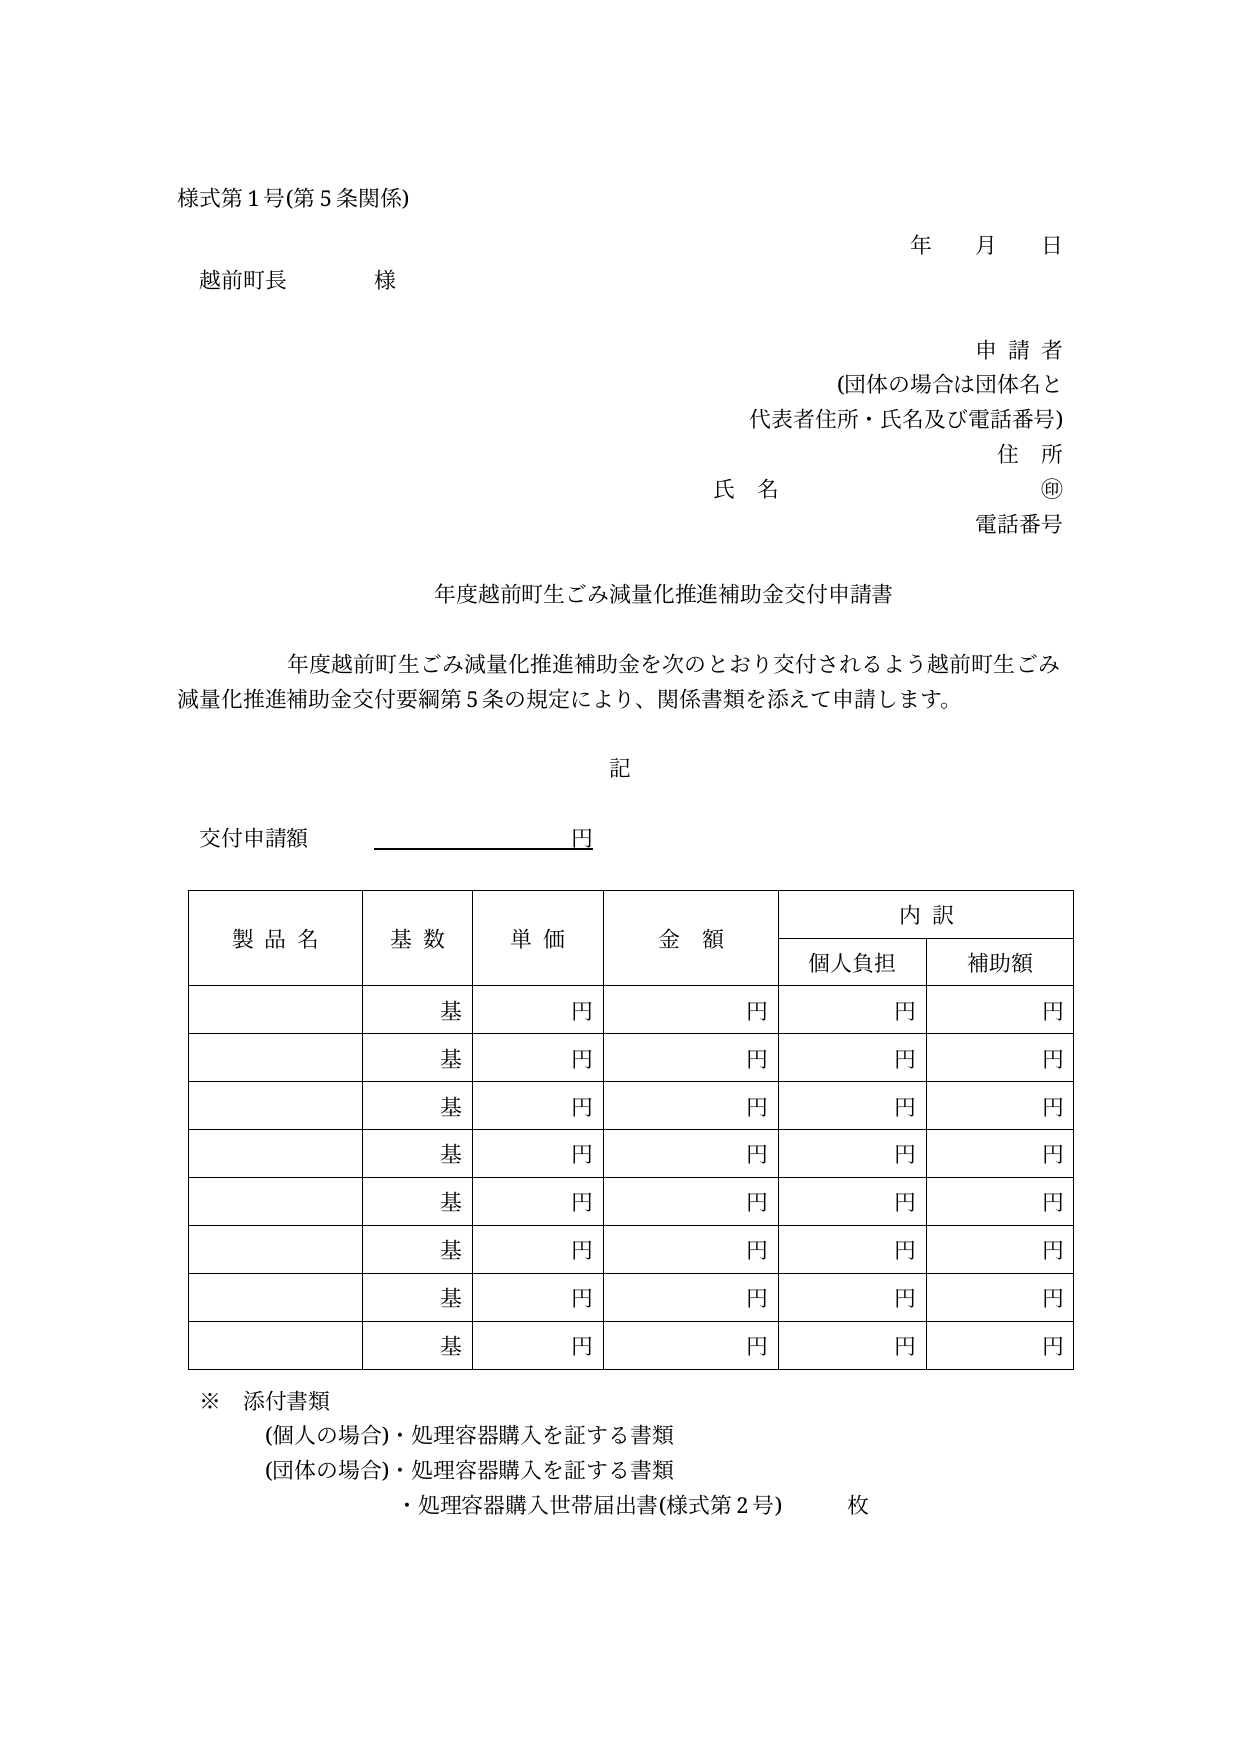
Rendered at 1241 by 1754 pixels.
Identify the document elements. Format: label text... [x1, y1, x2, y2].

table_cell 基 [363, 1082, 472, 1129]
table_cell 円 [927, 1322, 1073, 1369]
text (団体の場合)・処理容器購入を証する書類 [177, 1452, 1063, 1487]
table_cell [189, 1082, 362, 1129]
table_cell 円 [927, 1274, 1073, 1321]
table_cell 円 [473, 1274, 603, 1321]
table_cell [189, 1034, 362, 1081]
table_cell 補助額 [927, 939, 1073, 985]
table_cell 円 [779, 1082, 926, 1129]
table_cell 円 [473, 1226, 603, 1273]
table_cell [189, 986, 362, 1033]
text 交付申請額 円 [177, 820, 1063, 854]
table_cell 円 [604, 1130, 778, 1177]
text 越前町長 様 [177, 261, 1063, 296]
table_cell 基 [363, 1130, 472, 1177]
table_cell 個人負担 [779, 939, 926, 985]
table_cell 円 [604, 1034, 778, 1081]
text ※ 添付書類 [177, 1382, 1063, 1417]
table_cell 円 [779, 1034, 926, 1081]
text 申請者 [177, 331, 1063, 366]
table_header 内訳 [779, 891, 1073, 937]
table_cell 円 [604, 986, 778, 1033]
table_header 金額 [604, 891, 778, 985]
table_cell 円 [473, 1130, 603, 1177]
table_cell 円 [927, 1178, 1073, 1225]
table_cell 円 [779, 1226, 926, 1273]
table_cell 基 [363, 1034, 472, 1081]
table_cell 円 [604, 1178, 778, 1225]
text 住所 [177, 436, 1063, 471]
table_cell 円 [473, 1178, 603, 1225]
table_header 製品名 [189, 891, 362, 985]
table_cell 基 [363, 1322, 472, 1369]
table_cell 円 [473, 1034, 603, 1081]
table_cell 円 [473, 1322, 603, 1369]
text 様式第1号(第5条関係) [177, 179, 1063, 214]
text 氏名 [177, 471, 1063, 506]
table_cell [189, 1274, 362, 1321]
text 年 月 日 [177, 226, 1063, 261]
table_cell 円 [604, 1082, 778, 1129]
text 記 [177, 750, 1063, 785]
table_cell 円 [927, 1130, 1073, 1177]
table_cell 基 [363, 1226, 472, 1273]
table_cell 円 [927, 1226, 1073, 1273]
table_header 単価 [473, 891, 603, 985]
table_cell 基 [363, 1274, 472, 1321]
table_cell 円 [473, 1082, 603, 1129]
table_cell 円 [927, 1034, 1073, 1081]
table_cell 基 [363, 1178, 472, 1225]
text 年度越前町生ごみ減量化推進補助金交付申請書 [177, 575, 1063, 610]
table_cell [189, 1226, 362, 1273]
table_cell [189, 1322, 362, 1369]
text 年度越前町生ごみ減量化推進補助金を次のとおり交付されるよう越前町生ごみ減量化推進補助金交付要綱第5条の規定により、関係書類を添えて申請します。 [177, 645, 1063, 715]
table_cell 基 [363, 986, 472, 1033]
text (団体の場合は団体名と [177, 366, 1063, 401]
table_cell 円 [927, 986, 1073, 1033]
table_cell 円 [927, 1082, 1073, 1129]
table_cell [189, 1178, 362, 1225]
text ・処理容器購入世帯届出書(様式第2号) 枚 [177, 1487, 1063, 1522]
table_cell 円 [779, 986, 926, 1033]
table_cell [189, 1130, 362, 1177]
table_cell 円 [779, 1130, 926, 1177]
table_cell 円 [473, 986, 603, 1033]
table_header 基数 [363, 891, 472, 985]
table_cell 円 [604, 1322, 778, 1369]
text (個人の場合)・処理容器購入を証する書類 [177, 1417, 1063, 1452]
table_cell 円 [779, 1178, 926, 1225]
table_cell 円 [779, 1322, 926, 1369]
table_cell 円 [604, 1274, 778, 1321]
table_cell 円 [779, 1274, 926, 1321]
text 電話番号 [177, 506, 1063, 541]
text 代表者住所・氏名及び電話番号) [177, 401, 1063, 436]
table_cell 円 [604, 1226, 778, 1273]
